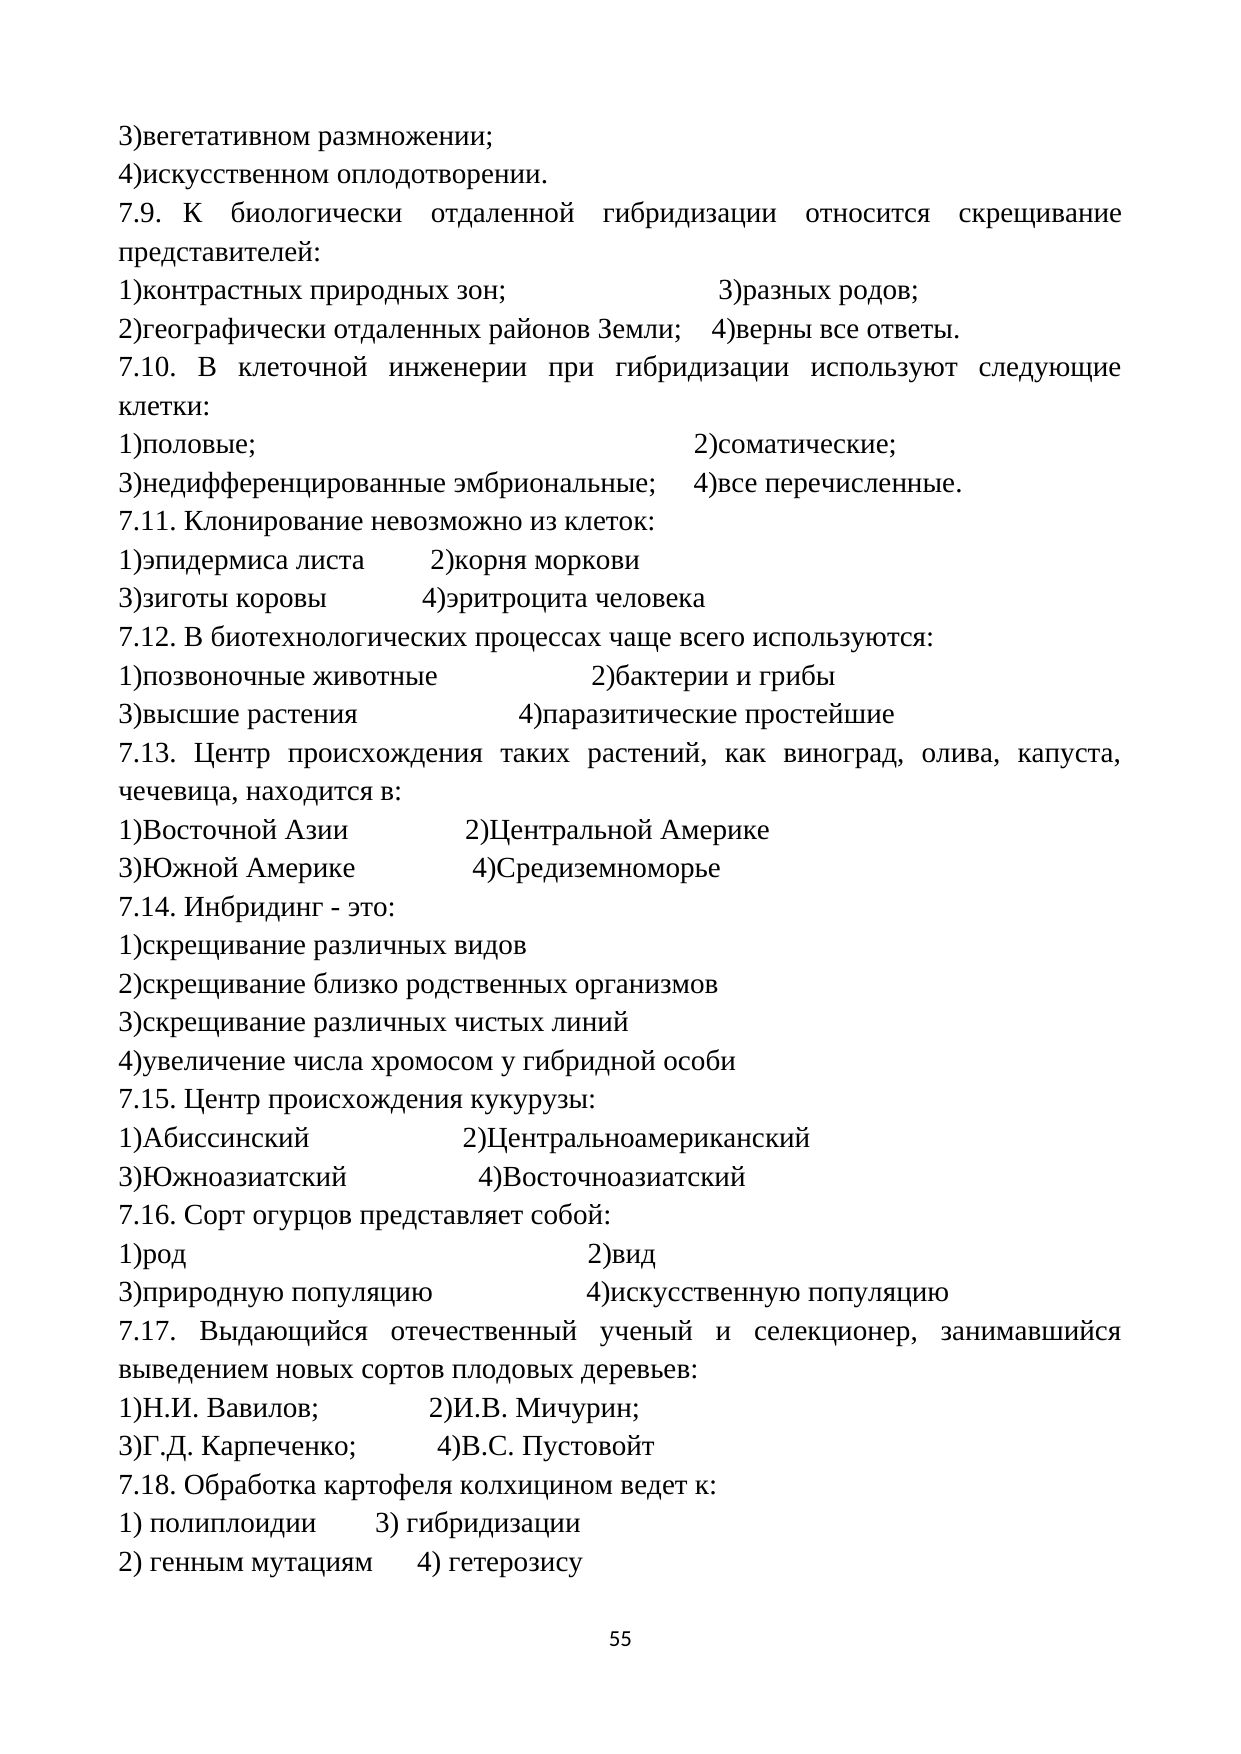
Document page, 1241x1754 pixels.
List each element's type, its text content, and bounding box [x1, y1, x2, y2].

text 7.18. Обработка картофеля колхицином ведет к: [118, 1467, 1122, 1501]
text 1)Абиссинский 2)Центральноамериканский [118, 1120, 1122, 1154]
text 7.13. Центр происхождения таких растений, как виноград, олива, капуста, чечевица, находится в: [118, 735, 1122, 807]
text 3)Южноазиатский 4)Восточноазиатский [118, 1159, 1122, 1192]
text 1)позвоночные животные 2)бактерии и грибы [118, 658, 1122, 691]
text 3)зиготы коровы 4)эритроцита человека [118, 581, 1122, 614]
text 1)Н.И. Вавилов; 2)И.В. Мичурин; [118, 1390, 1122, 1423]
text 1)скрещивание различных видов [118, 927, 1122, 961]
text 4)увеличение числа хромосом у гибридной особи [118, 1043, 1122, 1077]
text 7.14. Инбридинг - это: [118, 889, 1122, 922]
text 4)искусственном оплодотворении. [118, 157, 1122, 190]
text 7.17. Выдающийся отечественный ученый и селекционер, занимавшийся выведением новых сортов плодовых деревьев: [118, 1313, 1122, 1385]
text 2) генным мутациям 4) гетерозису [118, 1544, 1122, 1578]
text 7.15. Центр происхождения кукурузы: [118, 1082, 1122, 1115]
text 1)Восточной Азии 2)Центральной Америке [118, 812, 1122, 845]
text 1) полиплоидии 3) гибридизации [118, 1506, 1122, 1539]
text 3)Г.Д. Карпеченко; 4)B.C. Пустовойт [118, 1428, 1122, 1462]
text 1)контрастных природных зон; 3)разных родов; [118, 272, 1122, 306]
text 2)скрещивание близко родственных организмов [118, 966, 1122, 999]
text 7.12. В биотехнологических процессах чаще всего используются: [118, 619, 1122, 653]
text 7.16. Сорт огурцов представляет собой: [118, 1197, 1122, 1231]
text 3)высшие растения 4)паразитические простейшие [118, 696, 1122, 730]
text 2)географически отдаленных районов Земли; 4)верны все ответы. [118, 311, 1122, 344]
text 1)половые; 2)соматические; [118, 426, 1122, 460]
text 3)недифференцированные эмбриональные; 4)все перечисленные. [118, 465, 1122, 498]
text 1)эпидермиса листа 2)корня моркови [118, 542, 1122, 576]
text 7.9. К биологически отдаленной гибридизации относится скрещивание представителей: [118, 195, 1122, 267]
text 7.11. Клонирование невозможно из клеток: [118, 503, 1122, 537]
text 3)Южной Америке 4)Средиземноморье [118, 850, 1122, 884]
text 3)скрещивание различных чистых линий [118, 1004, 1122, 1038]
text 3)природную популяцию 4)искусственную популяцию [118, 1274, 1122, 1308]
text 3)вегетативном размножении; [118, 118, 1122, 152]
text 7.10. В клеточной инженерии при гибридизации используют следующие клетки: [118, 349, 1122, 421]
text 1)род 2)вид [118, 1236, 1122, 1269]
